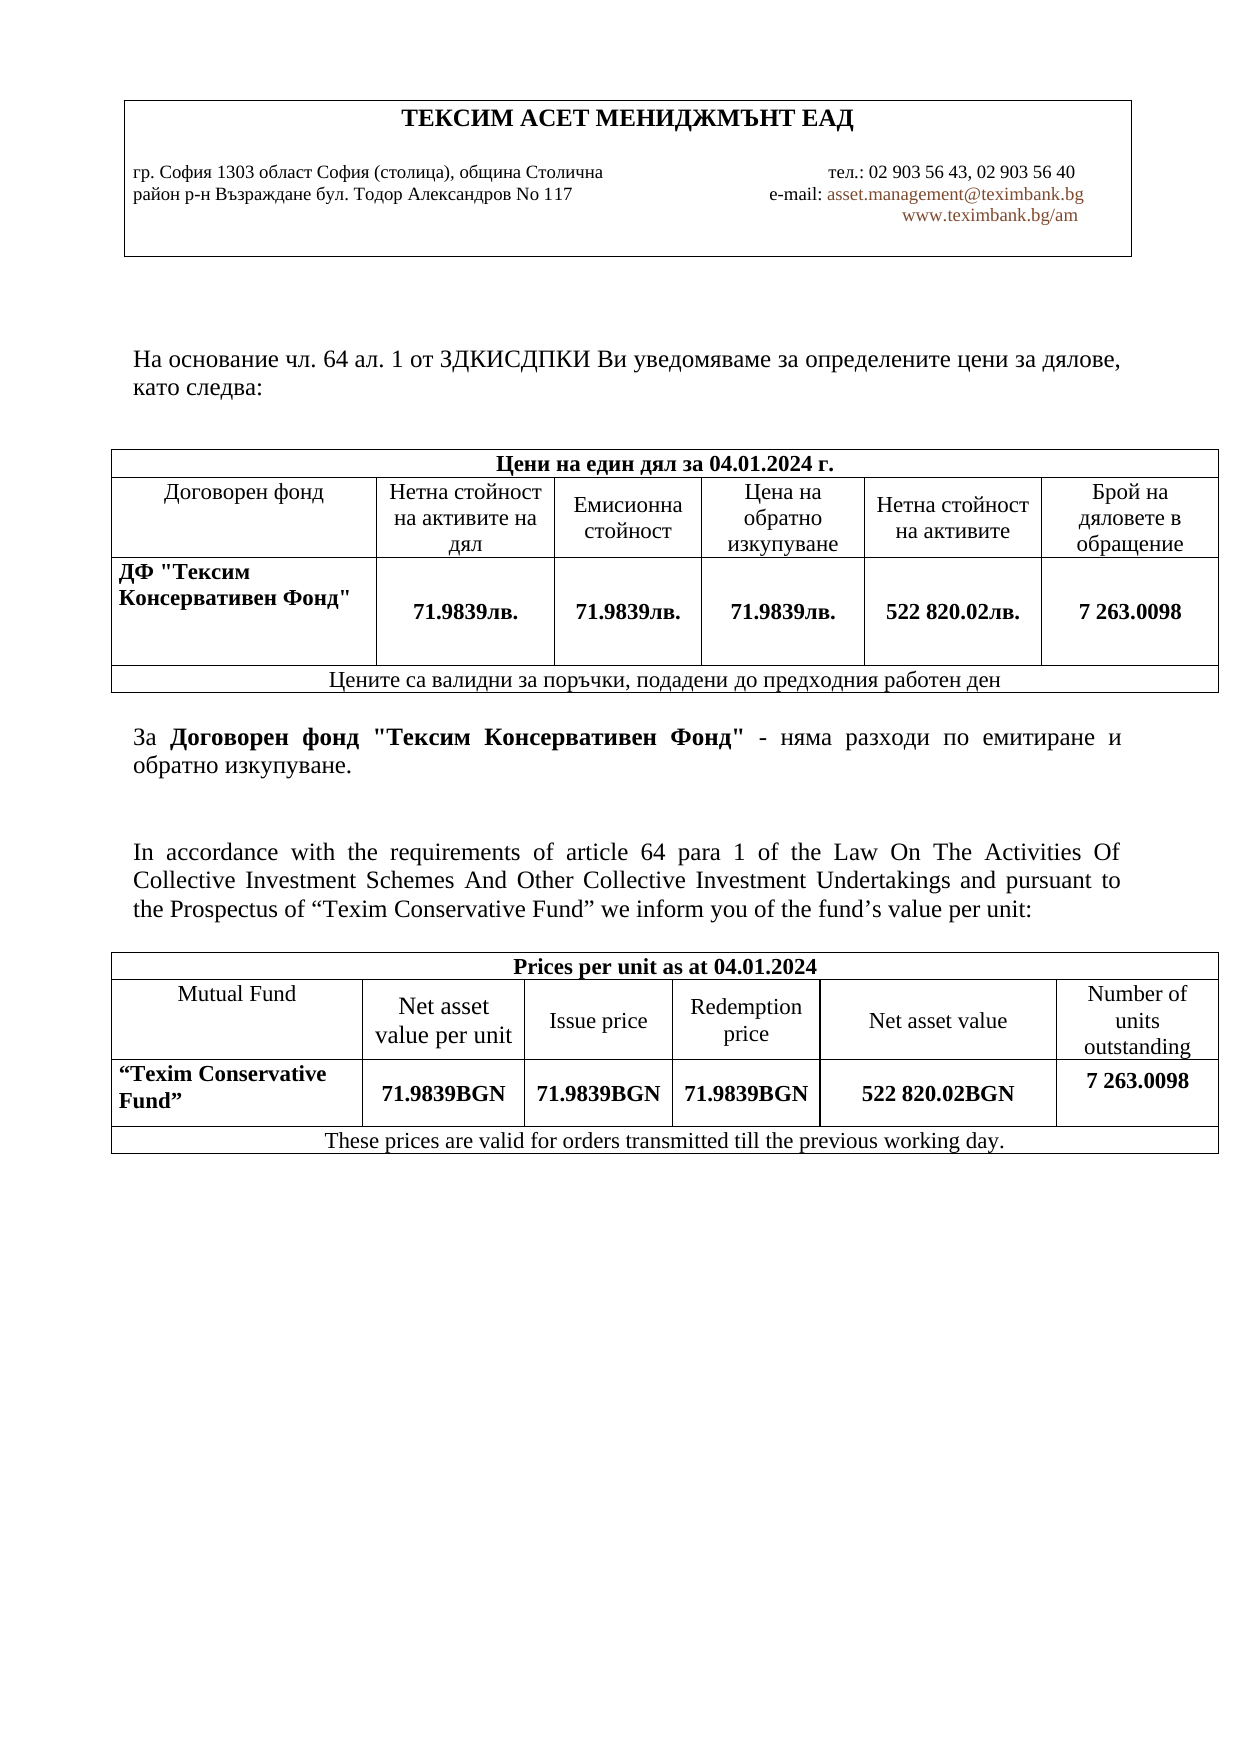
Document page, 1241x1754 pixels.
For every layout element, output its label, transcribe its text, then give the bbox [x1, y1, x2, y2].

table_cell Договорен фонд [112, 478, 376, 557]
table_cell 71.9839лв. [555, 558, 701, 665]
table_cell Емисионна стойност [555, 478, 701, 557]
table_cell 71.9839лв. [377, 558, 554, 665]
table_cell 522 820.02BGN [821, 1060, 1056, 1126]
table_cell Нетна стойност на активите [865, 478, 1041, 557]
table_cell 71.9839BGN [525, 1060, 672, 1126]
table_cell 522 820.02лв. [865, 558, 1041, 665]
text На основание чл. 64 ал. 1 от ЗДКИСДПКИ Ви уведомяваме за определените цени за дялове, като следва: [133, 344, 1122, 401]
table_cell Net asset value [821, 980, 1056, 1059]
text гр. София 1303 област София (столица), община Столична тел.: 02 903 56 43, 02 903 56 40 район р-н Възраждане бул. Тодор Александров No 117 e-mail: asset.management@teximbank.bg [133, 161, 1122, 201]
table_cell Net asset value per unit [363, 980, 524, 1059]
text За Договорен фонд "Тексим Консервативен Фонд" - няма разходи по емитиране и обратно изкупуване. [133, 722, 1122, 779]
text www.teximbank.bg/am [125, 201, 1131, 256]
table_cell 7 263.0098 [1042, 558, 1218, 665]
table_cell Цените са валидни за поръчки, подадени до предходния работен ден [112, 666, 1218, 692]
table_cell 7 263.0098 [1057, 1060, 1218, 1126]
table_cell Нетна стойност на активите на дял [377, 478, 554, 557]
table_cell 71.9839лв. [702, 558, 864, 665]
text In accordance with the requirements of article 64 para 1 of the Law On The Activities Of Collective Investment Schemes And Other Collective Investment Undertakings and pursuant to the Prospectus of “Texim Conservative Fund” we inform you of the fund’s value per unit: [133, 837, 1122, 923]
table_cell 71.9839BGN [363, 1060, 524, 1126]
table_cell Цена на обратно изкупуване [702, 478, 864, 557]
table_cell “Texim Conservative Fund” [112, 1060, 362, 1126]
table_cell Number of units outstanding [1057, 980, 1218, 1059]
table_cell These prices are valid for orders transmitted till the previous working day. [112, 1127, 1218, 1153]
table_cell Mutual Fund [112, 980, 362, 1059]
table_header Prices per unit as at 04.01.2024 [112, 953, 1218, 979]
table_cell Redemption price [673, 980, 819, 1059]
table_cell Брой на дяловете в обращение [1042, 478, 1218, 557]
table_cell ДФ "Тексим Консервативен Фонд" [112, 558, 376, 665]
table_cell Issue price [525, 980, 672, 1059]
table_cell 71.9839BGN [673, 1060, 819, 1126]
text ТЕКСИМ АСЕТ МЕНИДЖМЪНТ ЕАД [125, 101, 1131, 132]
table_header Цени на един дял за 04.01.2024 г. [112, 450, 1218, 477]
